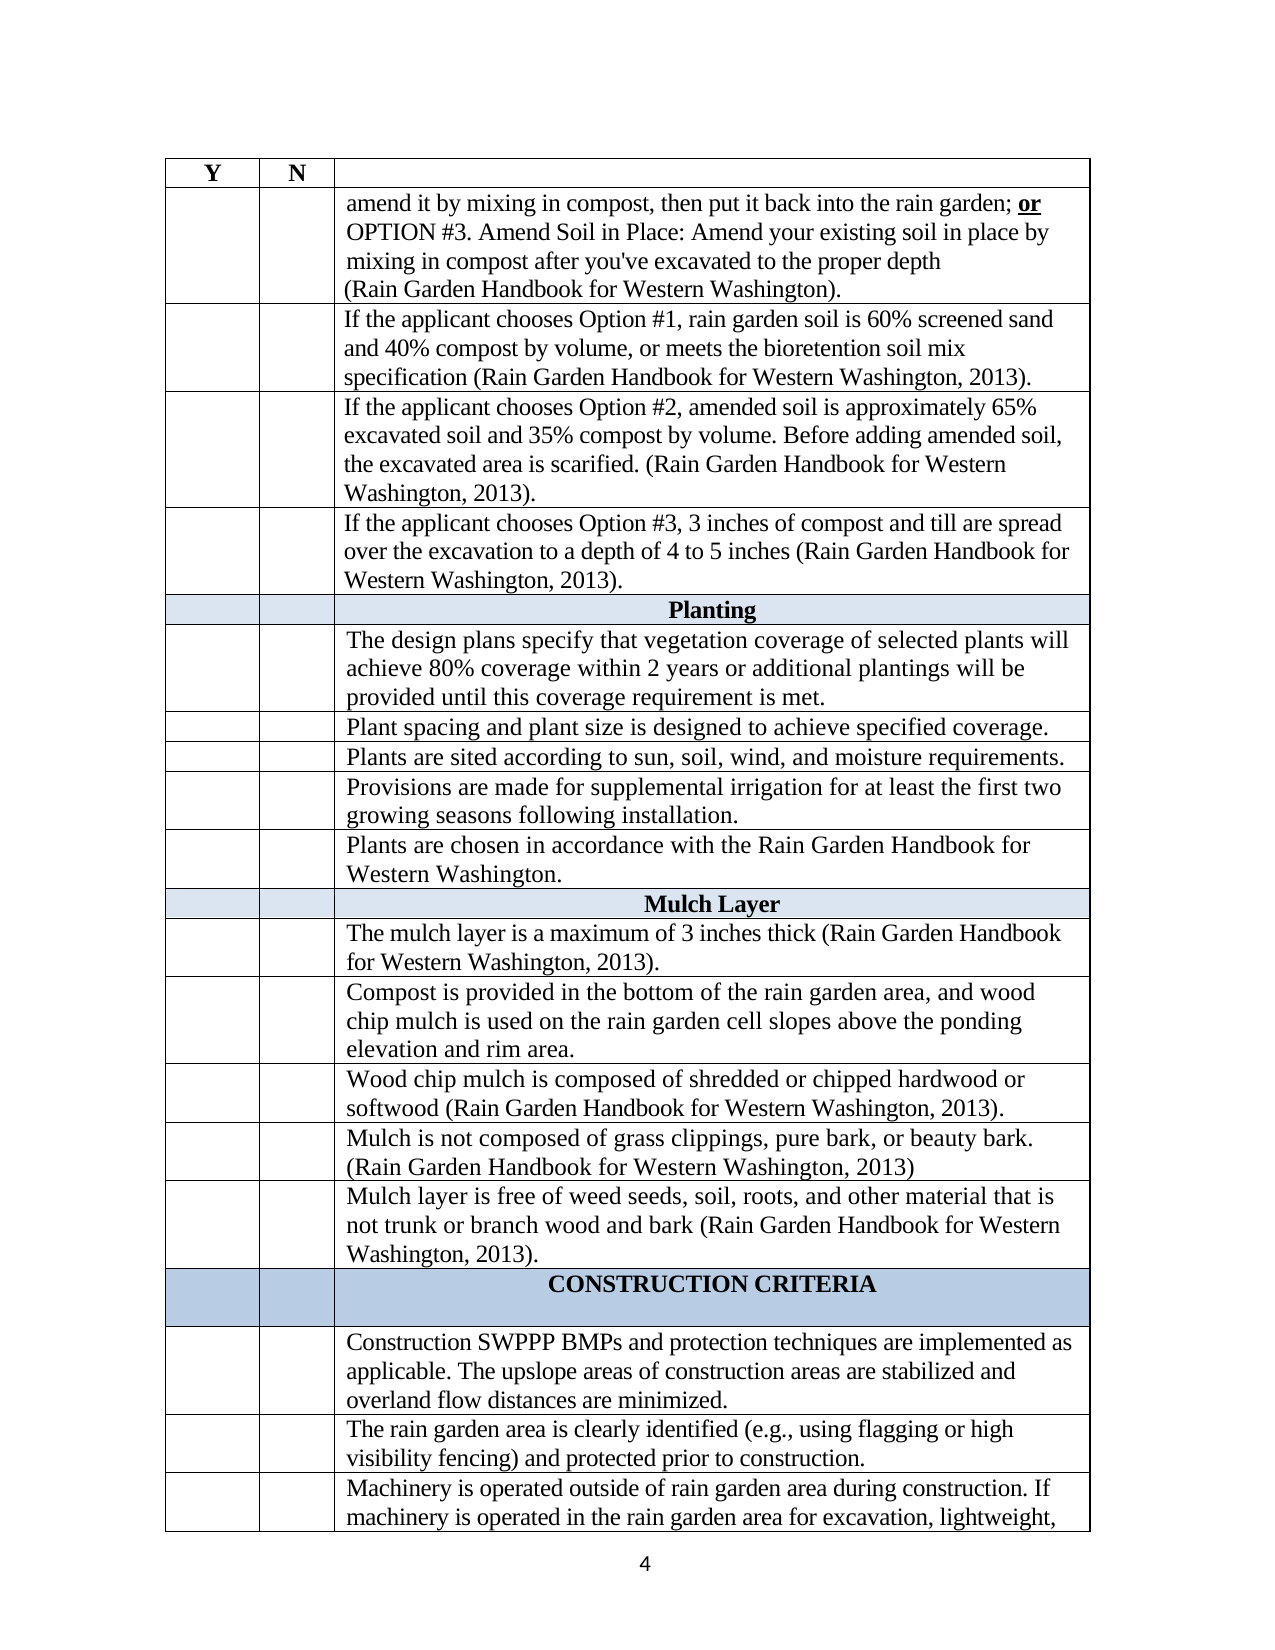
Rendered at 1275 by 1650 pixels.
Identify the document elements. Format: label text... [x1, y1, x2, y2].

table_cell [166, 508, 259, 594]
table_cell The design plans specify that vegetation coverage of selected plants will achieve 80% coverage within 2 years or additional plantings will be provided until this coverage requirement is met. [335, 625, 1089, 711]
table_cell [260, 595, 334, 624]
table_cell [260, 919, 334, 976]
table_cell Mulch Layer [335, 889, 1089, 917]
table_cell If the applicant chooses Option #3, 3 inches of compost and till are spread over the excavation to a depth of 4 to 5 inches (Rain Garden Handbook for Western Washington, 2013). [335, 508, 1089, 594]
table_cell Compost is provided in the bottom of the rain garden area, and wood chip mulch is used on the rain garden cell slopes above the ponding elevation and rim area. [335, 977, 1089, 1063]
table_cell [260, 1181, 334, 1268]
table_cell [166, 830, 259, 888]
table_cell [260, 1269, 334, 1326]
table_cell [166, 977, 259, 1063]
table_cell [260, 1473, 334, 1531]
table_cell The rain garden area is clearly identified (e.g., using flagging or high visibility fencing) and protected prior to construction. [335, 1415, 1089, 1472]
table_cell Plant spacing and plant size is designed to achieve specified coverage. [335, 712, 1089, 741]
table_cell [260, 304, 334, 391]
table_cell [260, 772, 334, 829]
table_cell [166, 919, 259, 976]
table_cell [166, 304, 259, 391]
table_cell [260, 830, 334, 888]
table_cell [166, 1415, 259, 1472]
table_cell [166, 188, 259, 303]
table_cell [260, 392, 334, 507]
table_cell [260, 1064, 334, 1122]
table_header [335, 159, 1089, 187]
table_cell Plants are sited according to sun, soil, wind, and moisture requirements. [335, 742, 1089, 771]
table_header N [260, 159, 334, 187]
table_cell [166, 1269, 259, 1326]
table_cell [260, 188, 334, 303]
table_cell [166, 1123, 259, 1180]
table_cell [166, 595, 259, 624]
table_cell Plants are chosen in accordance with the Rain Garden Handbook for Western Washington. [335, 830, 1089, 888]
table_cell [260, 742, 334, 771]
table_cell [166, 712, 259, 741]
table_cell [260, 625, 334, 711]
table_cell [166, 889, 259, 917]
table_cell CONSTRUCTION CRITERIA [335, 1269, 1089, 1326]
table_cell [260, 1415, 334, 1472]
table_cell [260, 977, 334, 1063]
table_cell [260, 508, 334, 594]
table_cell [166, 1064, 259, 1122]
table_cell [335, 188, 1089, 303]
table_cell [335, 1473, 1089, 1531]
table_cell [166, 1327, 259, 1413]
table_cell [166, 1473, 259, 1531]
table_cell Mulch is not composed of grass clippings, pure bark, or beauty bark. (Rain Garden Handbook for Western Washington, 2013) [335, 1123, 1089, 1180]
table_cell Provisions are made for supplemental irrigation for at least the first two growing seasons following installation. [335, 772, 1089, 829]
table_cell [260, 1327, 334, 1413]
table_header Y [166, 159, 259, 187]
table_cell Mulch layer is free of weed seeds, soil, roots, and other material that is not trunk or branch wood and bark (Rain Garden Handbook for Western Washington, 2013). [335, 1181, 1089, 1268]
table_cell [166, 392, 259, 507]
table_cell [166, 772, 259, 829]
table_cell If the applicant chooses Option #2, amended soil is approximately 65% excavated soil and 35% compost by volume. Before adding amended soil, the excavated area is scarified. (Rain Garden Handbook for Western Washington, 2013). [335, 392, 1089, 507]
table_cell Planting [335, 595, 1089, 624]
table_cell The mulch layer is a maximum of 3 inches thick (Rain Garden Handbook for Western Washington, 2013). [335, 919, 1089, 976]
table_cell [166, 742, 259, 771]
table_cell [166, 625, 259, 711]
table_cell [166, 1181, 259, 1268]
table_cell Construction SWPPP BMPs and protection techniques are implemented as applicable. The upslope areas of construction areas are stabilized and overland flow distances are minimized. [335, 1327, 1089, 1413]
table_cell [260, 889, 334, 917]
table_cell [260, 1123, 334, 1180]
table_cell Wood chip mulch is composed of shredded or chipped hardwood or softwood (Rain Garden Handbook for Western Washington, 2013). [335, 1064, 1089, 1122]
table_cell [260, 712, 334, 741]
table_cell If the applicant chooses Option #1, rain garden soil is 60% screened sand and 40% compost by volume, or meets the bioretention soil mix specification (Rain Garden Handbook for Western Washington, 2013). [335, 304, 1089, 391]
